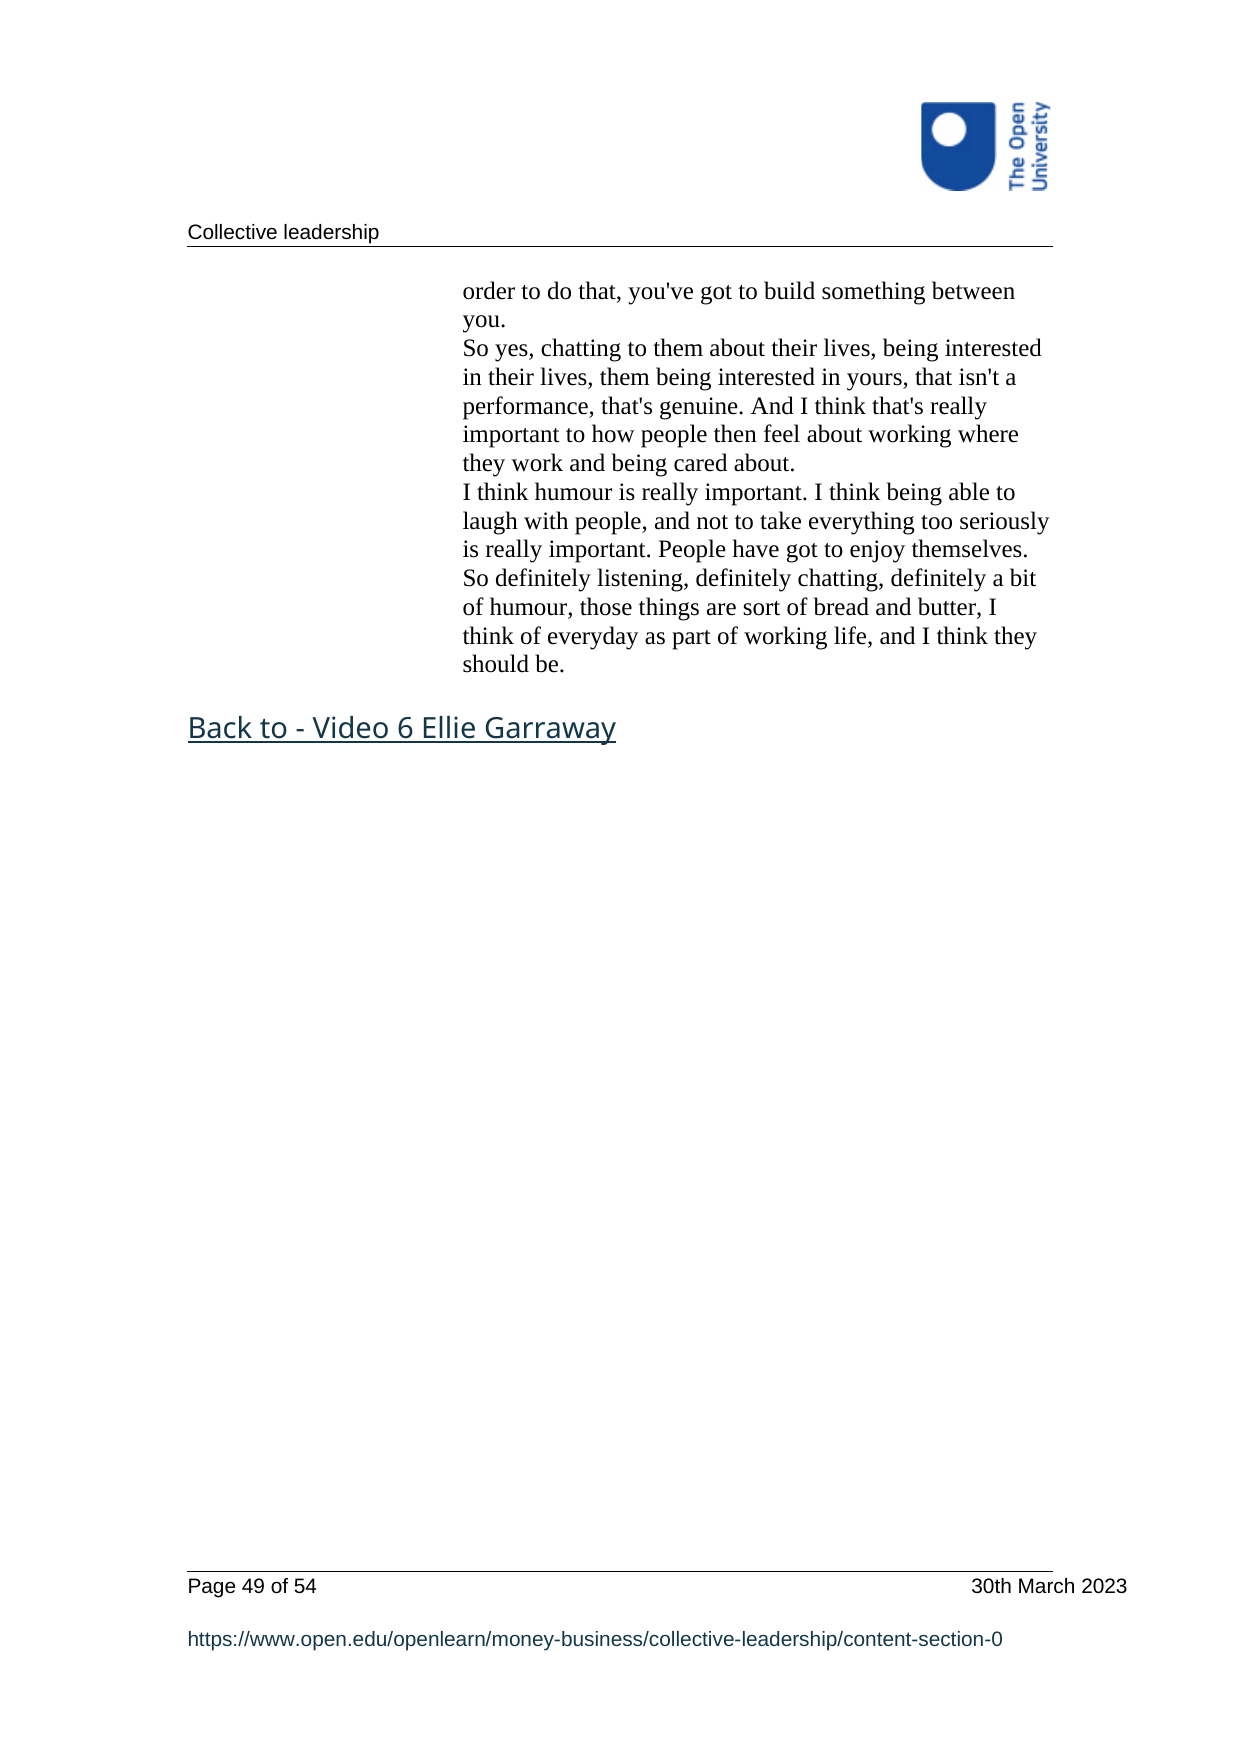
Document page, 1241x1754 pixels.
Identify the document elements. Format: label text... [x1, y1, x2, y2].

text Back to - Video 6 Ellie Garraway [187, 707, 1053, 747]
picture [921, 102, 1052, 191]
text I think humour is really important. I think being able to laugh with people, and not to take everything too seriously is really important. People have got to enjoy themselves. [462, 477, 1053, 563]
text So definitely listening, definitely chatting, definitely a bit of humour, those things are sort of bread and butter, I think of everyday as part of working life, and I think they should be. [462, 563, 1053, 678]
text So yes, chatting to them about their lives, being interested in their lives, them being interested in yours, that isn't a performance, that's genuine. And I think that's really important to how people then feel about working where they work and being cared about. [462, 333, 1053, 477]
